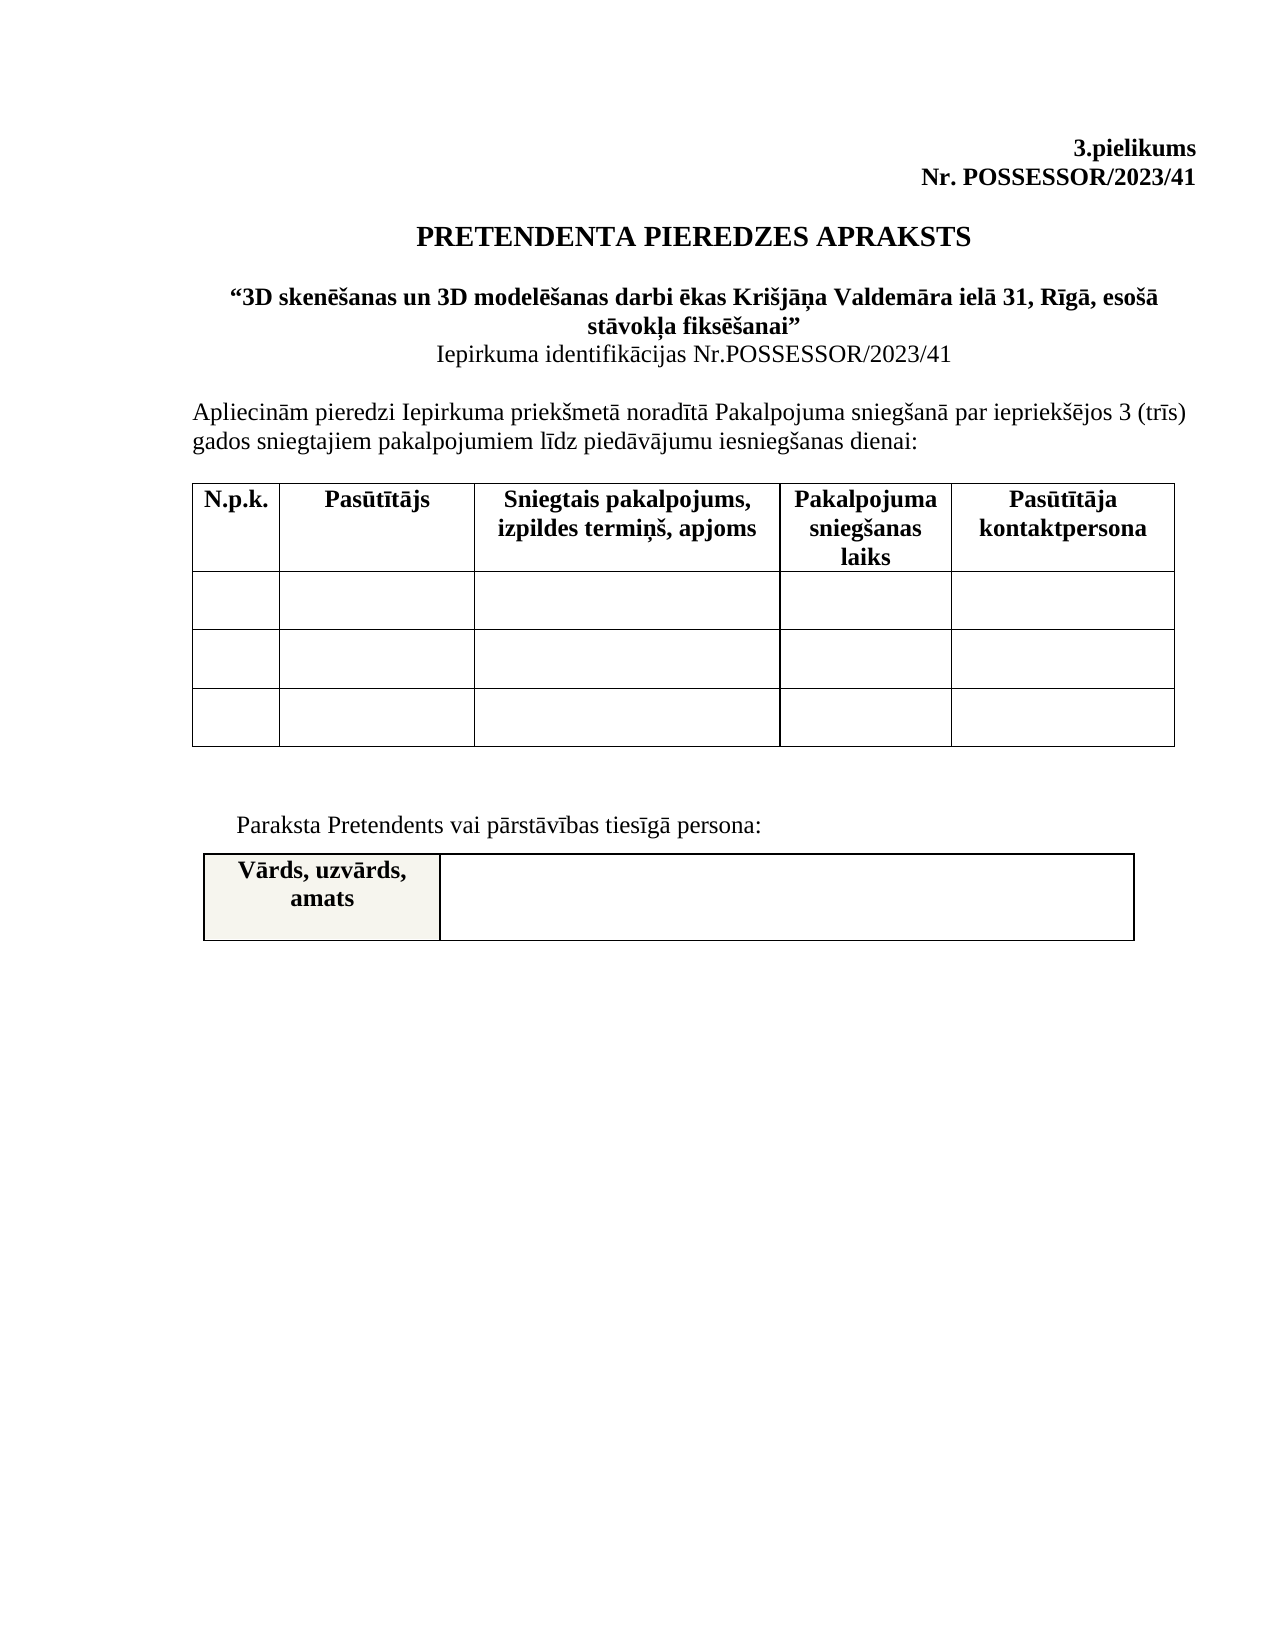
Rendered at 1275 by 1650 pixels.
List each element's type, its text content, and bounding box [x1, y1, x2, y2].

text “3D skenēšanas un 3D modelēšanas darbi ēkas Krišjāņa Valdemāra ielā 31, Rīgā, esošā stāvokļa fiksēšanai” [192, 282, 1196, 339]
table_header Pakalpojuma sniegšanas laiks [781, 484, 951, 571]
text Apliecinām pieredzi Iepirkuma priekšmetā noradītā Pakalpojuma sniegšanā par iepriekšējos 3 (trīs) gados sniegtajiem pakalpojumiem līdz piedāvājumu iesniegšanas dienai: [192, 397, 1196, 454]
text 3.pielikums [192, 133, 1196, 162]
table_cell [193, 630, 279, 688]
table_cell [475, 572, 779, 629]
table_cell [952, 630, 1174, 688]
table_cell [952, 689, 1174, 746]
text Nr. POSSESSOR/2023/41 [192, 162, 1196, 190]
table_header Vārds, uzvārds, amats [205, 855, 439, 939]
table_cell [475, 689, 779, 746]
text Iepirkuma identifikācijas Nr.POSSESSOR/2023/41 [192, 339, 1196, 368]
table_cell [781, 689, 951, 746]
table_cell [952, 572, 1174, 629]
table_header N.p.k. [193, 484, 279, 571]
table_cell [781, 630, 951, 688]
table_cell [475, 630, 779, 688]
text Paraksta Pretendents vai pārstāvības tiesīgā persona: [236, 810, 1196, 839]
table_cell [781, 572, 951, 629]
table_header Pasūtītāja kontaktpersona [952, 484, 1174, 571]
table_cell [280, 630, 474, 688]
table_header Pasūtītājs [280, 484, 474, 571]
table_header [441, 855, 1133, 939]
table_header Sniegtais pakalpojums, izpildes termiņš, apjoms [475, 484, 779, 571]
text PRETENDENTA PIEREDZES APRAKSTS [192, 219, 1196, 253]
table_cell [193, 572, 279, 629]
table_cell [280, 572, 474, 629]
table_cell [193, 689, 279, 746]
table_cell [280, 689, 474, 746]
